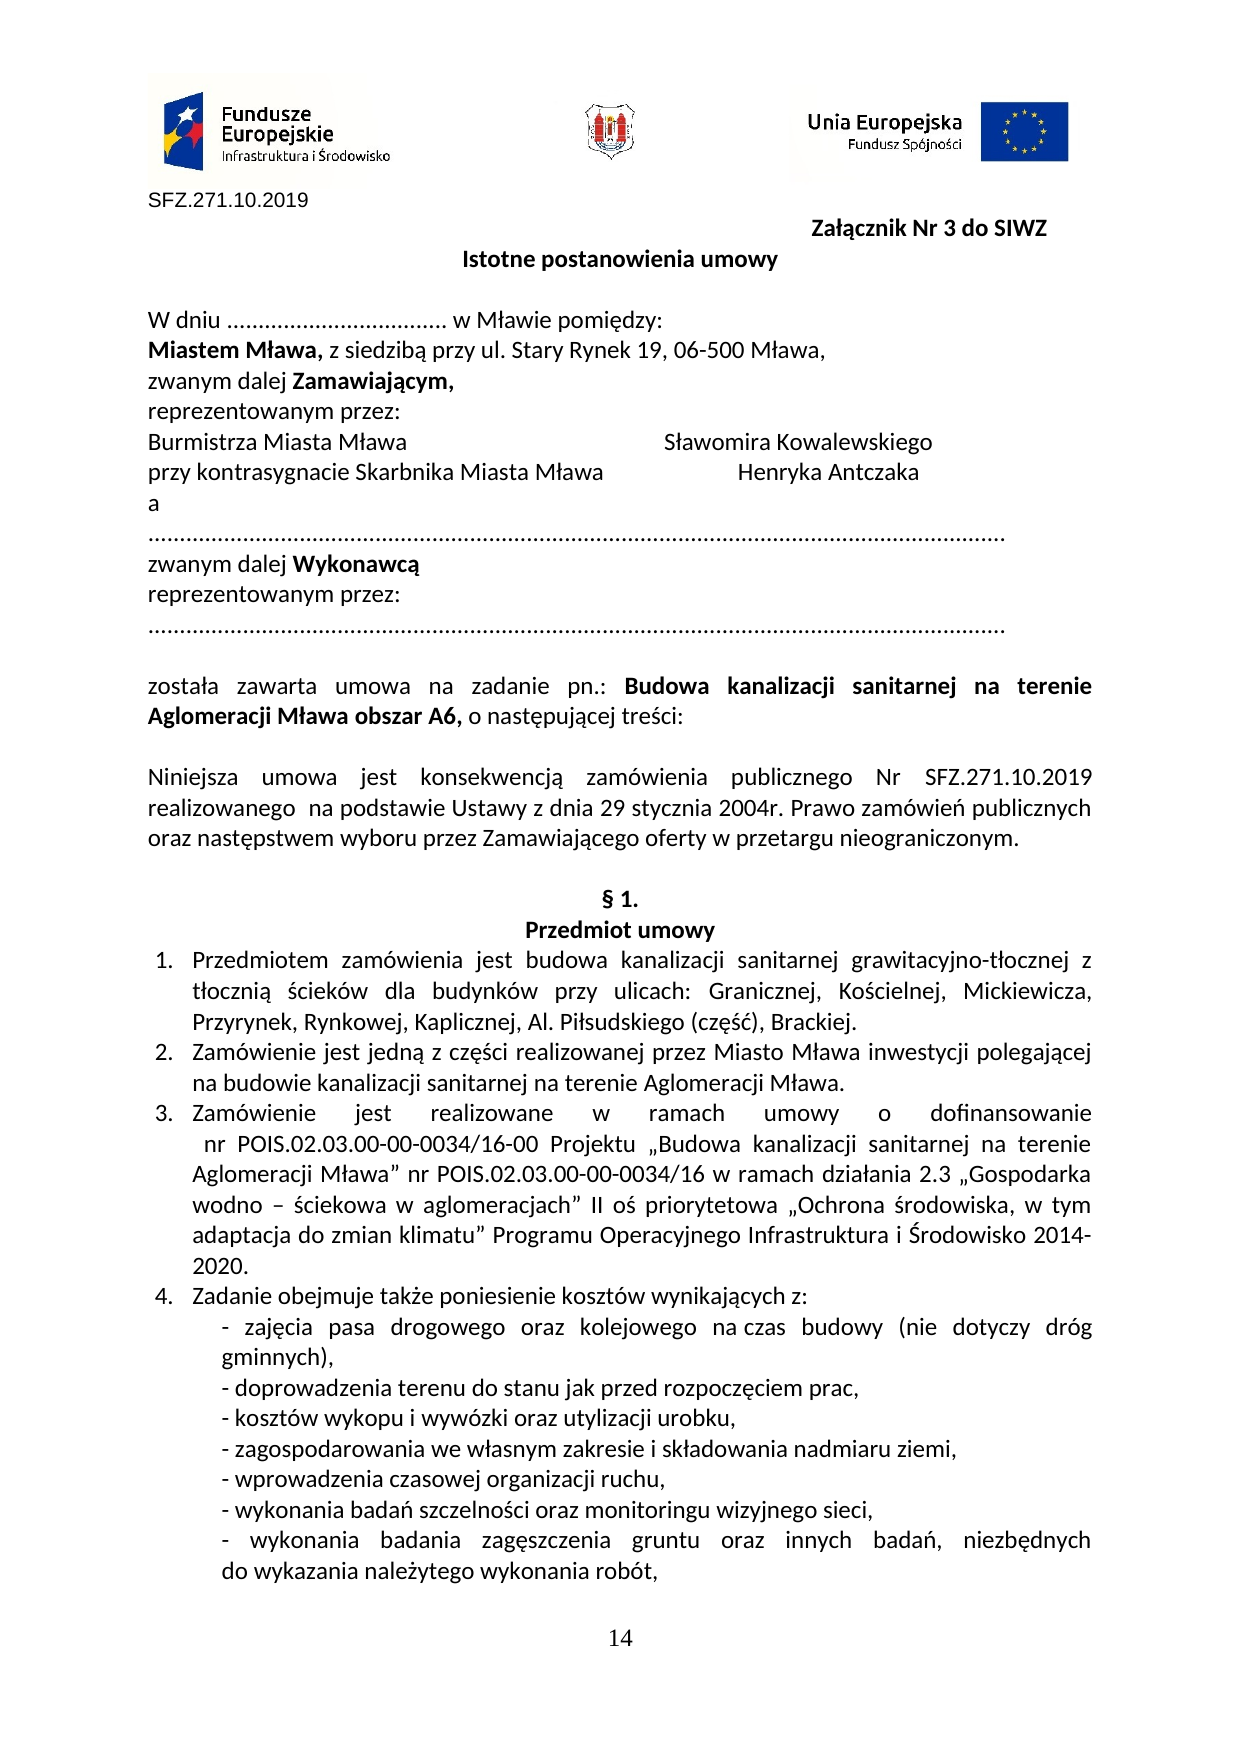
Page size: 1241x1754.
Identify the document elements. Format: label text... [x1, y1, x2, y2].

list Przedmiotem zamówienia jest budowa kanalizacji sanitarnej grawitacyjno-tłocznej z tłocznią ścieków dla budynków przy ulicach: Granicznej, Kościelnej, Mickiewicza, Przyrynek, Rynkowej, Kaplicznej, Al. Piłsudskiego (część), Brackiej. [154, 945, 1093, 1036]
text reprezentowanym przez: [148, 395, 1093, 426]
text przy kontrasygnacie Skarbnika Miasta Mława Henryka Antczaka [148, 456, 1093, 487]
text Miastem Mława, z siedzibą przy ul. Stary Rynek 19, 06-500 Mława, [148, 334, 1093, 365]
text ........................................................................................................................................ [148, 517, 1093, 548]
text § 1. [148, 884, 1093, 914]
text W dniu ................................... w Mławie pomiędzy: [148, 304, 1093, 334]
text zwanym dalej Wykonawcą [148, 548, 1093, 578]
text Załącznik Nr 3 do SIWZ [148, 212, 1093, 243]
text a [148, 487, 1093, 517]
text ........................................................................................................................................ [148, 609, 1093, 639]
text - wykonania badania zagęszczenia gruntu oraz innych badań, niezbędnych do wykazania należytego wykonania robót, [148, 1524, 1093, 1586]
text - wprowadzenia czasowej organizacji ruchu, [148, 1463, 1093, 1494]
picture [147, 73, 1093, 189]
text - zagospodarowania we własnym zakresie i składowania nadmiaru ziemi, [148, 1433, 1093, 1463]
list Zamówienie jest jedną z części realizowanej przez Miasto Mława inwestycji polegającej na budowie kanalizacji sanitarnej na terenie Aglomeracji Mława. [154, 1036, 1093, 1097]
text - wykonania badań szczelności oraz monitoringu wizyjnego sieci, [148, 1494, 1093, 1524]
text zwanym dalej Zamawiającym, [148, 365, 1093, 395]
text - zajęcia pasa drogowego oraz kolejowego na czas budowy (nie dotyczy dróg gminnych), [148, 1311, 1093, 1372]
text Przedmiot umowy [148, 914, 1093, 945]
list Zadanie obejmuje także poniesienie kosztów wynikających z: [154, 1280, 1093, 1311]
list Zamówienie jest realizowane w ramach umowy o dofinansowanie nr POIS.02.03.00-00-0034/16-00 Projektu „Budowa kanalizacji sanitarnej na terenie Aglomeracji Mława” nr POIS.02.03.00-00-0034/16 w ramach działania 2.3 „Gospodarka wodno – ściekowa w aglomeracjach” II oś priorytetowa „Ochrona środowiska, w tym adaptacja do zmian klimatu” Programu Operacyjnego Infrastruktura i Środowisko 2014-2020. [154, 1097, 1093, 1280]
text Istotne postanowienia umowy [148, 243, 1093, 273]
text Niniejsza umowa jest konsekwencją zamówienia publicznego Nr SFZ.271.10.2019 realizowanego na podstawie Ustawy z dnia 29 stycznia 2004r. Prawo zamówień publicznych oraz następstwem wyboru przez Zamawiającego oferty w przetargu nieograniczonym. [148, 762, 1093, 853]
text - kosztów wykopu i wywózki oraz utylizacji urobku, [148, 1402, 1093, 1433]
text - doprowadzenia terenu do stanu jak przed rozpoczęciem prac, [148, 1372, 1093, 1402]
text Burmistrza Miasta Mława Sławomira Kowalewskiego [148, 426, 1093, 456]
text reprezentowanym przez: [148, 578, 1093, 609]
text została zawarta umowa na zadanie pn.: Budowa kanalizacji sanitarnej na terenie Aglomeracji Mława obszar A6, o następującej treści: [148, 670, 1093, 731]
